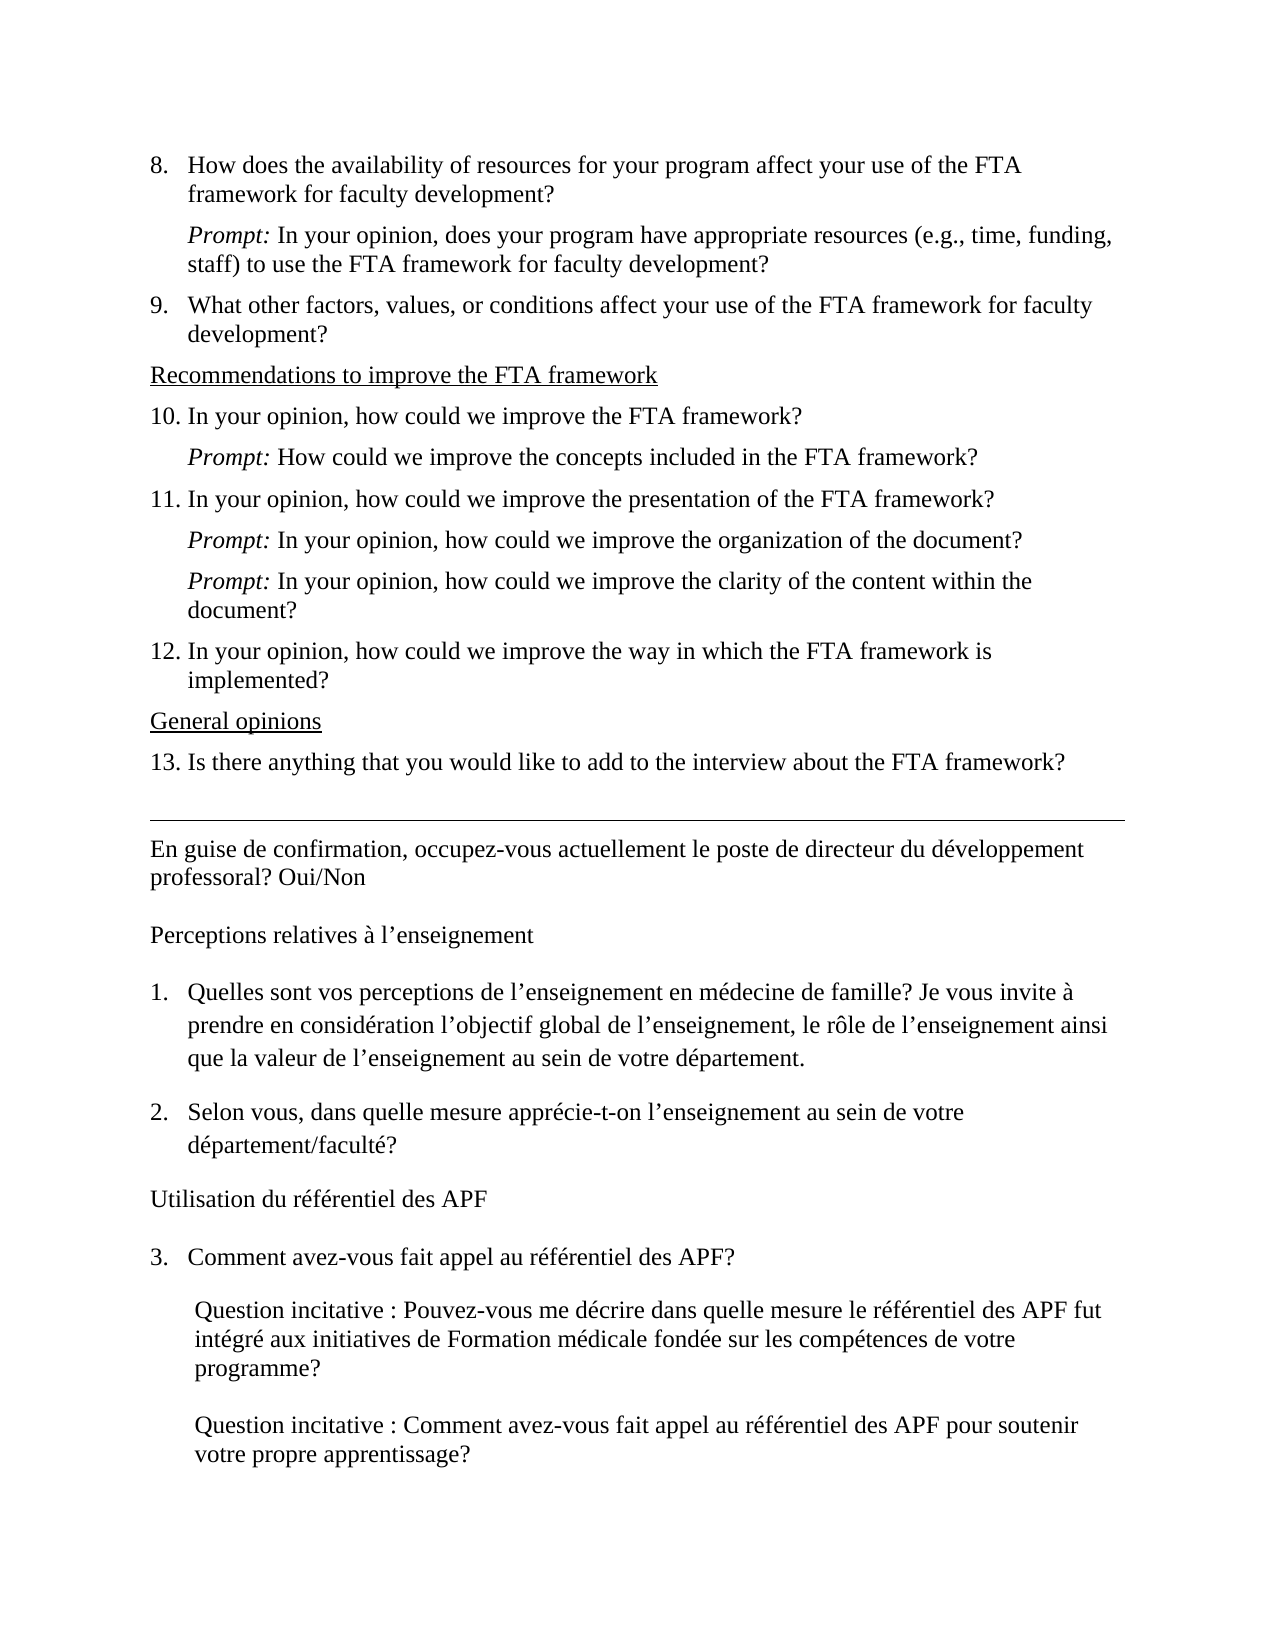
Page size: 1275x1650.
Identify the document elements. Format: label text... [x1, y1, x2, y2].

list How does the availability of resources for your program affect your use of the FTA framework for faculty development? [150, 150, 1125, 207]
text Utilisation du référentiel des APF [150, 1184, 1125, 1213]
text Prompt: In your opinion, how could we improve the clarity of the content within the document? [187, 566, 1125, 624]
text Prompt: How could we improve the concepts included in the FTA framework? [187, 442, 1125, 471]
list In your opinion, how could we improve the presentation of the FTA framework? [150, 484, 1125, 512]
list In your opinion, how could we improve the way in which the FTA framework is implemented? [150, 636, 1125, 694]
text Prompt: In your opinion, how could we improve the organization of the document? [187, 525, 1125, 554]
text Perceptions relatives à l’enseignement [150, 920, 1125, 949]
text General opinions [150, 706, 1125, 735]
list Quelles sont vos perceptions de l’enseignement en médecine de famille? Je vous invite à prendre en considération l’objectif global de l’enseignement, le rôle de l’enseignement ainsi que la valeur de l’enseignement au sein de votre département. [150, 977, 1125, 1072]
list Selon vous, dans quelle mesure apprécie-t-on l’enseignement au sein de votre département/faculté? [150, 1097, 1125, 1159]
text Prompt: In your opinion, does your program have appropriate resources (e.g., time, funding, staff) to use the FTA framework for faculty development? [187, 220, 1125, 277]
text Question incitative : Pouvez-vous me décrire dans quelle mesure le référentiel des APF fut intégré aux initiatives de Formation médicale fondée sur les compétences de votre programme? [194, 1296, 1125, 1382]
text En guise de confirmation, occupez-vous actuellement le poste de directeur du développement professoral? Oui/Non [150, 834, 1125, 891]
list In your opinion, how could we improve the FTA framework? [150, 401, 1125, 430]
list Comment avez-vous fait appel au référentiel des APF? [150, 1242, 1125, 1270]
text Recommendations to improve the FTA framework [150, 360, 1125, 389]
text Question incitative : Comment avez-vous fait appel au référentiel des APF pour soutenir votre propre apprentissage? [194, 1411, 1125, 1468]
list What other factors, values, or conditions affect your use of the FTA framework for faculty development? [150, 290, 1125, 347]
list Is there anything that you would like to add to the interview about the FTA framework? [150, 747, 1125, 776]
